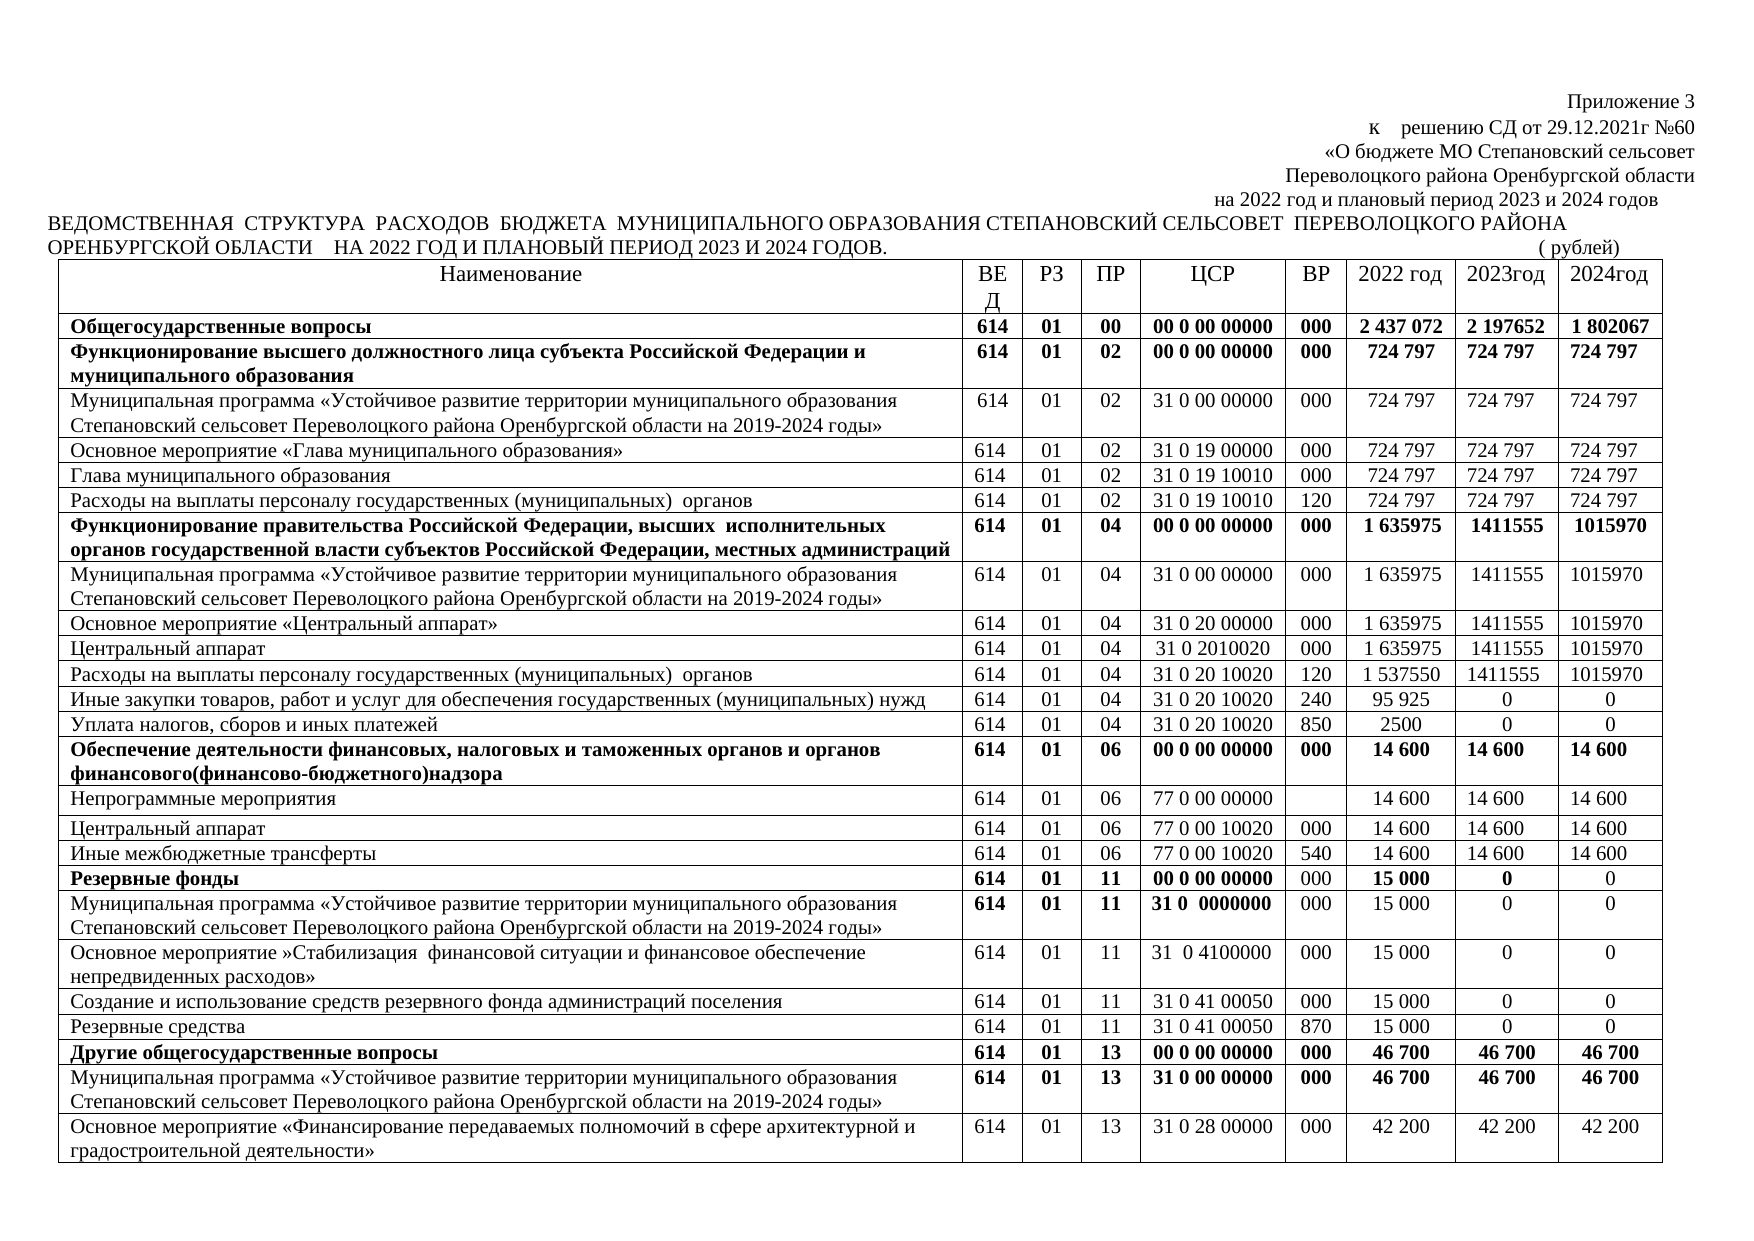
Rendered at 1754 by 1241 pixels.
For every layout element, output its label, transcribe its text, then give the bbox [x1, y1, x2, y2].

table_cell 77 0 00 10020 [1141, 841, 1285, 865]
table_cell Иные закупки товаров, работ и услуг для обеспечения государственных (муниципальных) нужд [59, 687, 962, 711]
table_cell 1411555 [1456, 661, 1558, 686]
table_cell 46 700 [1456, 1040, 1558, 1064]
table_cell 42 200 [1559, 1114, 1662, 1162]
table_cell 31 0 0000000 [1141, 891, 1285, 939]
table_cell 77 0 00 10020 [1141, 816, 1285, 840]
table_cell 614 [963, 611, 1022, 635]
table_cell 04 [1082, 712, 1140, 736]
table_cell 01 [1023, 841, 1081, 865]
table_cell 02 [1082, 463, 1140, 487]
table_cell 0 [1559, 940, 1662, 988]
table_cell 0 [1559, 712, 1662, 736]
table_cell 724 797 [1559, 389, 1662, 437]
table_header ВЕД [963, 260, 1022, 313]
table_cell 724 797 [1559, 488, 1662, 512]
table_cell 0 [1456, 866, 1558, 890]
table_cell 14 600 [1559, 737, 1662, 785]
table_cell 02 [1082, 389, 1140, 437]
table_cell Общегосударственные вопросы [59, 314, 962, 338]
table_cell 01 [1023, 940, 1081, 988]
table_cell 14 600 [1456, 737, 1558, 785]
table_cell 01 [1023, 687, 1081, 711]
table_cell 2 437 072 [1347, 314, 1455, 338]
table_cell 01 [1023, 314, 1081, 338]
table_cell Непрограммные мероприятия [59, 786, 962, 815]
table_cell 850 [1286, 712, 1346, 736]
table_cell 04 [1082, 661, 1140, 686]
table_cell Другие общегосударственные вопросы [59, 1040, 962, 1064]
table_header 2023год [1456, 260, 1558, 313]
table_cell 000 [1286, 562, 1346, 610]
table_cell 01 [1023, 1065, 1081, 1113]
table_cell 15 000 [1347, 1015, 1455, 1038]
table_cell 00 [1082, 314, 1140, 338]
table_cell 000 [1286, 463, 1346, 487]
table_cell 31 0 41 00050 [1141, 1015, 1285, 1038]
table_cell 0 [1559, 989, 1662, 1013]
table_cell 06 [1082, 841, 1140, 865]
table_cell 2500 [1347, 712, 1455, 736]
table_cell 1 537550 [1347, 661, 1455, 686]
table_cell Основное мероприятие «Глава муниципального образования» [59, 438, 962, 462]
table_cell 614 [963, 891, 1022, 939]
table_cell 01 [1023, 562, 1081, 610]
table_cell 540 [1286, 841, 1346, 865]
table_cell 724 797 [1347, 463, 1455, 487]
table_cell 01 [1023, 438, 1081, 462]
text Приложение 3 [47, 89, 1695, 113]
table_cell 01 [1023, 1015, 1081, 1038]
table_cell 00 0 00 00000 [1141, 737, 1285, 785]
table_cell 614 [963, 1040, 1022, 1064]
table_cell 01 [1023, 463, 1081, 487]
table_cell 13 [1082, 1114, 1140, 1162]
table_cell 1 802067 [1559, 314, 1662, 338]
table_cell Резервные средства [59, 1015, 962, 1038]
table_cell 614 [963, 1114, 1022, 1162]
table_cell 724 797 [1456, 339, 1558, 387]
table_cell 000 [1286, 1114, 1346, 1162]
text ВЕДОМСТВЕННАЯ СТРУКТУРА РАСХОДОВ БЮДЖЕТА МУНИЦИПАЛЬНОГО ОБРАЗОВАНИЯ СТЕПАНОВСКИЙ СЕЛЬСОВЕТ ПЕРЕВОЛОЦКОГО РАЙОНА ОРЕНБУРГСКОЙ ОБЛАСТИ НА 2022 ГОД И ПЛАНОВЫЙ ПЕРИОД 2023 И 2024 ГОДОВ. ( рублей) [47, 211, 1695, 259]
table_cell 614 [963, 488, 1022, 512]
table_cell Расходы на выплаты персоналу государственных (муниципальных) органов [59, 661, 962, 686]
table_cell 31 0 00 00000 [1141, 562, 1285, 610]
table_cell 04 [1082, 562, 1140, 610]
table_cell 42 200 [1347, 1114, 1455, 1162]
table_cell 2 197652 [1456, 314, 1558, 338]
table_cell Основное мероприятие »Стабилизация финансовой ситуации и финансовое обеспечение непредвиденных расходов» [59, 940, 962, 988]
table_cell 724 797 [1456, 438, 1558, 462]
table_cell 614 [963, 314, 1022, 338]
table_cell 000 [1286, 737, 1346, 785]
table_cell 31 0 2010020 [1141, 636, 1285, 660]
table_cell 31 0 00 00000 [1141, 389, 1285, 437]
table_cell 77 0 00 00000 [1141, 786, 1285, 815]
table_cell 1015970 [1559, 562, 1662, 610]
table_header РЗ [1023, 260, 1081, 313]
table_cell 01 [1023, 339, 1081, 387]
table_header 2024год [1559, 260, 1662, 313]
table_cell 000 [1286, 513, 1346, 561]
table_cell 000 [1286, 891, 1346, 939]
table_cell 00 0 00 00000 [1141, 866, 1285, 890]
table_cell 31 0 28 00000 [1141, 1114, 1285, 1162]
table_header Наименование [59, 260, 962, 313]
table_cell Резервные фонды [59, 866, 962, 890]
table_cell 46 700 [1456, 1065, 1558, 1113]
table_cell 01 [1023, 786, 1081, 815]
table_cell 00 0 00 00000 [1141, 513, 1285, 561]
table_cell 614 [963, 463, 1022, 487]
table_cell 1411555 [1456, 611, 1558, 635]
table_cell Расходы на выплаты персоналу государственных (муниципальных) органов [59, 488, 962, 512]
table_cell 724 797 [1559, 463, 1662, 487]
table_cell 000 [1286, 611, 1346, 635]
table_cell 14 600 [1347, 816, 1455, 840]
table_cell 04 [1082, 687, 1140, 711]
table_cell Основное мероприятие «Центральный аппарат» [59, 611, 962, 635]
table_cell 1015970 [1559, 611, 1662, 635]
table_cell 46 700 [1559, 1040, 1662, 1064]
table_cell 14 600 [1347, 737, 1455, 785]
table_cell 000 [1286, 1040, 1346, 1064]
table_cell 01 [1023, 891, 1081, 939]
table_cell 14 600 [1347, 841, 1455, 865]
table_cell 000 [1286, 866, 1346, 890]
table_cell 724 797 [1559, 438, 1662, 462]
table_cell 01 [1023, 661, 1081, 686]
table_cell 15 000 [1347, 866, 1455, 890]
table_cell 000 [1286, 1065, 1346, 1113]
table_header ЦСР [1141, 260, 1285, 313]
table_cell 01 [1023, 989, 1081, 1013]
table_cell 614 [963, 737, 1022, 785]
table_cell 724 797 [1347, 488, 1455, 512]
table_cell 02 [1082, 488, 1140, 512]
table_cell 1411555 [1456, 513, 1558, 561]
table_cell 31 0 00 00000 [1141, 1065, 1285, 1113]
table_cell Функционирование высшего должностного лица субъекта Российской Федерации и муниципального образования [59, 339, 962, 387]
table_cell 0 [1559, 1015, 1662, 1038]
table_cell 31 0 20 10020 [1141, 712, 1285, 736]
table_cell 14 600 [1347, 786, 1455, 815]
table_cell 120 [1286, 488, 1346, 512]
table_cell 000 [1286, 389, 1346, 437]
table_cell 31 0 19 10010 [1141, 488, 1285, 512]
table_cell 15 000 [1347, 989, 1455, 1013]
table_cell 01 [1023, 636, 1081, 660]
table_cell 14 600 [1456, 786, 1558, 815]
table_cell 00 0 00 00000 [1141, 314, 1285, 338]
table_cell 0 [1559, 687, 1662, 711]
table_cell 614 [963, 513, 1022, 561]
table_cell 31 0 19 10010 [1141, 463, 1285, 487]
table_cell 14 600 [1456, 816, 1558, 840]
table_cell 01 [1023, 488, 1081, 512]
table_cell 31 0 20 10020 [1141, 661, 1285, 686]
table_cell 614 [963, 989, 1022, 1013]
table_cell 724 797 [1559, 339, 1662, 387]
table_cell 1 635975 [1347, 513, 1455, 561]
table_cell 31 0 4100000 [1141, 940, 1285, 988]
table_cell 01 [1023, 866, 1081, 890]
table_cell 0 [1559, 866, 1662, 890]
table_cell 01 [1023, 1114, 1081, 1162]
table_cell [1286, 786, 1346, 815]
table_cell 000 [1286, 940, 1346, 988]
table_cell 0 [1559, 891, 1662, 939]
table_cell 0 [1456, 940, 1558, 988]
table_header 2022 год [1347, 260, 1455, 313]
table_cell 724 797 [1456, 488, 1558, 512]
table_cell 31 0 41 00050 [1141, 989, 1285, 1013]
table_header ВР [1286, 260, 1346, 313]
table_cell 0 [1456, 891, 1558, 939]
table_cell Иные межбюджетные трансферты [59, 841, 962, 865]
table_cell 02 [1082, 339, 1140, 387]
table_cell 1411555 [1456, 636, 1558, 660]
table_cell 000 [1286, 339, 1346, 387]
table_cell 14 600 [1456, 841, 1558, 865]
table_cell 614 [963, 389, 1022, 437]
table_cell 46 700 [1559, 1065, 1662, 1113]
table_cell 000 [1286, 438, 1346, 462]
table_cell 02 [1082, 438, 1140, 462]
table_cell 13 [1082, 1065, 1140, 1113]
table_cell 11 [1082, 989, 1140, 1013]
table_cell 614 [963, 562, 1022, 610]
table_cell 614 [963, 940, 1022, 988]
table_cell 14 600 [1559, 841, 1662, 865]
table_cell 724 797 [1347, 339, 1455, 387]
table_cell 614 [963, 687, 1022, 711]
table_cell 13 [1082, 1040, 1140, 1064]
table_cell 31 0 20 00000 [1141, 611, 1285, 635]
table_cell Функционирование правительства Российской Федерации, высших исполнительных органов государственной власти субъектов Российской Федерации, местных администраций [59, 513, 962, 561]
table_cell Глава муниципального образования [59, 463, 962, 487]
table_cell 42 200 [1456, 1114, 1558, 1162]
table_cell 1 635975 [1347, 611, 1455, 635]
text Переволоцкого района Оренбургской области [47, 163, 1695, 187]
table_cell 724 797 [1347, 389, 1455, 437]
text к решению СД от 29.12.2021г №60 [47, 113, 1695, 139]
table_cell 614 [963, 339, 1022, 387]
table_cell 01 [1023, 737, 1081, 785]
table_cell Создание и использование средств резервного фонда администраций поселения [59, 989, 962, 1013]
table_cell 46 700 [1347, 1040, 1455, 1064]
table_cell 724 797 [1456, 463, 1558, 487]
table_cell 95 925 [1347, 687, 1455, 711]
text «О бюджете МО Степановский сельсовет [47, 139, 1695, 163]
table_cell 31 0 20 10020 [1141, 687, 1285, 711]
table_cell 11 [1082, 940, 1140, 988]
table_cell 120 [1286, 661, 1346, 686]
table_cell 1015970 [1559, 661, 1662, 686]
table_cell Основное мероприятие «Финансирование передаваемых полномочий в сфере архитектурной и градостроительной деятельности» [59, 1114, 962, 1162]
table_cell 0 [1456, 1015, 1558, 1038]
table_cell 15 000 [1347, 891, 1455, 939]
table_cell 01 [1023, 816, 1081, 840]
table_cell 15 000 [1347, 940, 1455, 988]
table_cell 01 [1023, 611, 1081, 635]
table_cell 000 [1286, 816, 1346, 840]
table_cell Центральный аппарат [59, 636, 962, 660]
table_cell 0 [1456, 687, 1558, 711]
table_cell 01 [1023, 712, 1081, 736]
table_cell 724 797 [1456, 389, 1558, 437]
text на 2022 год и плановый период 2023 и 2024 годов [47, 187, 1695, 211]
table_cell 06 [1082, 737, 1140, 785]
table_cell 04 [1082, 636, 1140, 660]
table_cell 06 [1082, 816, 1140, 840]
table_cell 11 [1082, 866, 1140, 890]
table_cell 614 [963, 661, 1022, 686]
table_cell 614 [963, 1015, 1022, 1038]
table_cell 614 [963, 438, 1022, 462]
table_cell 000 [1286, 989, 1346, 1013]
table_cell 04 [1082, 513, 1140, 561]
table_cell 724 797 [1347, 438, 1455, 462]
table_cell 1015970 [1559, 636, 1662, 660]
table_cell 14 600 [1559, 816, 1662, 840]
table_cell 870 [1286, 1015, 1346, 1038]
table_cell 614 [963, 786, 1022, 815]
table_cell 01 [1023, 1040, 1081, 1064]
table_cell 614 [963, 636, 1022, 660]
table_cell 14 600 [1559, 786, 1662, 815]
table_cell 31 0 19 00000 [1141, 438, 1285, 462]
table_cell 1 635975 [1347, 636, 1455, 660]
table_cell 1411555 [1456, 562, 1558, 610]
table_cell 00 0 00 00000 [1141, 339, 1285, 387]
table_cell 04 [1082, 611, 1140, 635]
table_cell 11 [1082, 1015, 1140, 1038]
table_cell 000 [1286, 636, 1346, 660]
table_cell 614 [963, 866, 1022, 890]
table_cell 0 [1456, 989, 1558, 1013]
table_cell 01 [1023, 513, 1081, 561]
table_header ПР [1082, 260, 1140, 313]
table_cell 1015970 [1559, 513, 1662, 561]
table_cell Уплата налогов, сборов и иных платежей [59, 712, 962, 736]
table_cell 11 [1082, 891, 1140, 939]
table_cell 000 [1286, 314, 1346, 338]
table_cell 614 [963, 712, 1022, 736]
table_cell Обеспечение деятельности финансовых, налоговых и таможенных органов и органов финансового(финансово-бюджетного)надзора [59, 737, 962, 785]
table_cell 0 [1456, 712, 1558, 736]
table_cell 01 [1023, 389, 1081, 437]
table_cell 614 [963, 841, 1022, 865]
table_cell 614 [963, 1065, 1022, 1113]
table_cell 1 635975 [1347, 562, 1455, 610]
table_cell Центральный аппарат [59, 816, 962, 840]
table_cell 06 [1082, 786, 1140, 815]
table_cell 240 [1286, 687, 1346, 711]
table_cell 00 0 00 00000 [1141, 1040, 1285, 1064]
table_cell 614 [963, 816, 1022, 840]
table_cell 46 700 [1347, 1065, 1455, 1113]
